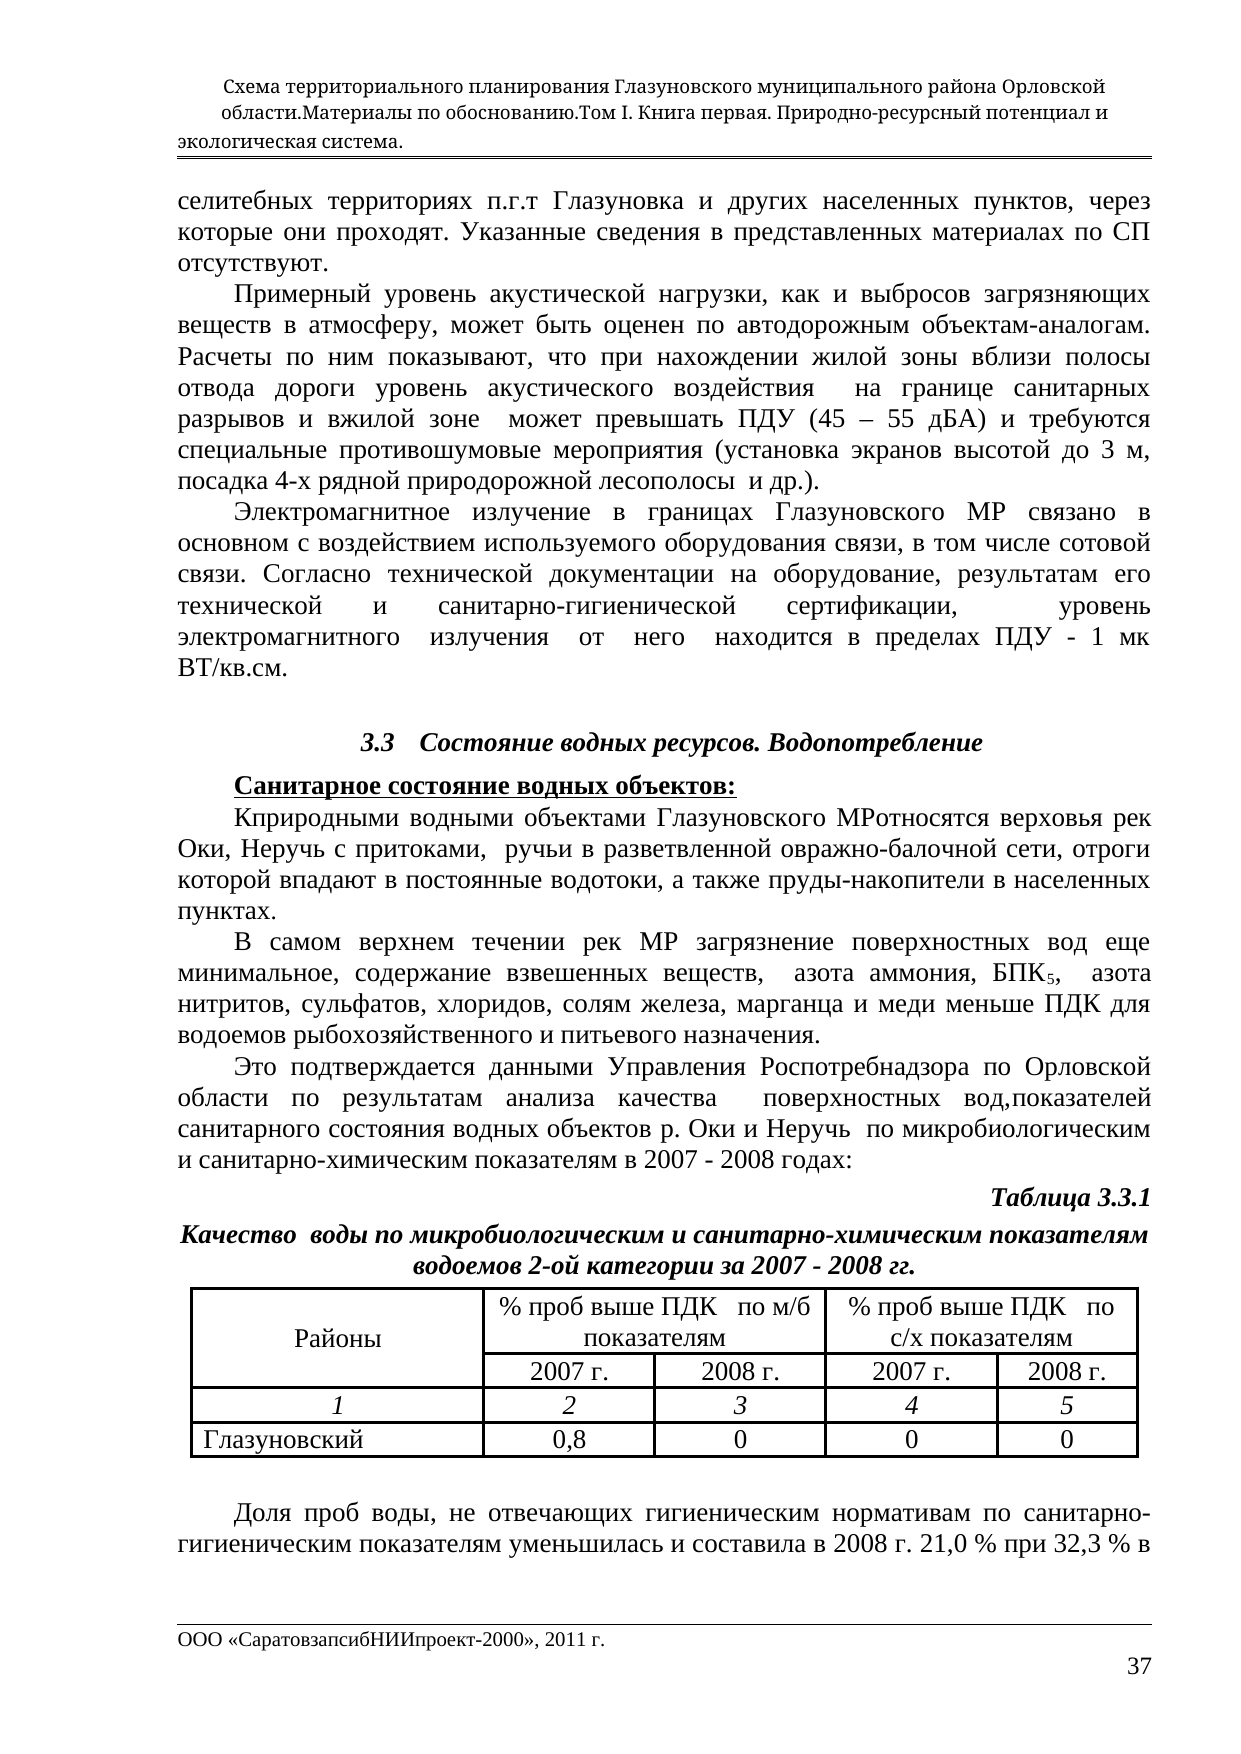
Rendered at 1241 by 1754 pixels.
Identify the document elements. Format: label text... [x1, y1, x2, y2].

table_header % проб выше ПДК по м/б показателям [485, 1290, 824, 1352]
table_cell 0,8 [485, 1424, 653, 1455]
table_cell 3 [656, 1389, 824, 1421]
table_cell Глазуновский [193, 1424, 482, 1455]
table_cell 2 [485, 1389, 653, 1421]
table_header Районы [193, 1290, 482, 1386]
table_cell 5 [999, 1389, 1136, 1421]
text Примерный уровень акустической нагрузки, как и выбросов загрязняющих веществ в атмосферу, может быть оценен по автодорожным объектам-аналогам. Расчеты по ним показывают, что при нахождении жилой зоны вблизи полосы отвода дороги уровень акустического воздействия на границе санитарных разрывов и вжилой зоне может превышать ПДУ (45 – 55 дБА) и требуются специальные противошумовые мероприятия (установка экранов высотой до 3 м, посадка 4-х рядной природорожной лесополосы и др.). [177, 277, 1152, 495]
table_cell 0 [656, 1424, 824, 1455]
text Таблица 3.3.1 [177, 1181, 1152, 1212]
text Санитарное состояние водных объектов: [177, 769, 1152, 801]
table_cell 0 [827, 1424, 996, 1455]
table_cell 2008 г. [656, 1355, 824, 1386]
text Это подтверждается данными Управления Роспотребнадзора по Орловской области по результатам анализа качества поверхностных вод,показателей санитарного состояния водных объектов р. Оки и Неручь по микробиологическим и санитарно-химическим показателям в 2007 - 2008 годах: [177, 1050, 1152, 1174]
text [177, 1496, 1152, 1558]
list 3.3 Состояние водных ресурсов. Водопотребление [192, 726, 1152, 757]
table_cell 2007 г. [485, 1355, 653, 1386]
table_cell 4 [827, 1389, 996, 1421]
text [177, 184, 1152, 277]
text Кприродными водными объектами Глазуновского МРотносятся верховья рек Оки, Неручь с притоками, ручьи в разветвленной овражно-балочной сети, отроги которой впадают в постоянные водотоки, а также пруды-накопители в населенных пунктах. [177, 801, 1152, 925]
table_cell 1 [193, 1389, 482, 1421]
table_cell 2007 г. [827, 1355, 996, 1386]
table_cell 2008 г. [999, 1355, 1136, 1386]
table_header % проб выше ПДК по с/х показателям [827, 1290, 1136, 1352]
table_cell 0 [999, 1424, 1136, 1455]
text Электромагнитное излучение в границах Глазуновского МР связано в основном с воздействием используемого оборудования связи, в том числе сотовой связи. Согласно технической документации на оборудование, результатам его технической и санитарно-гигиенической сертификации, уровень электромагнитного излучения от него находится в пределах ПДУ - 1 мк ВТ/кв.см. [177, 495, 1152, 682]
text Качество воды по микробиологическим и санитарно-химическим показателям водоемов 2-ой категории за 2007 - 2008 гг. [177, 1218, 1152, 1280]
text В самом верхнем течении рек МР загрязнение поверхностных вод еще минимальное, содержание взвешенных веществ, азота аммония, БПК5, азота нитритов, сульфатов, хлоридов, солям железа, марганца и меди меньше ПДК для водоемов рыбохозяйственного и питьевого назначения. [177, 925, 1152, 1050]
